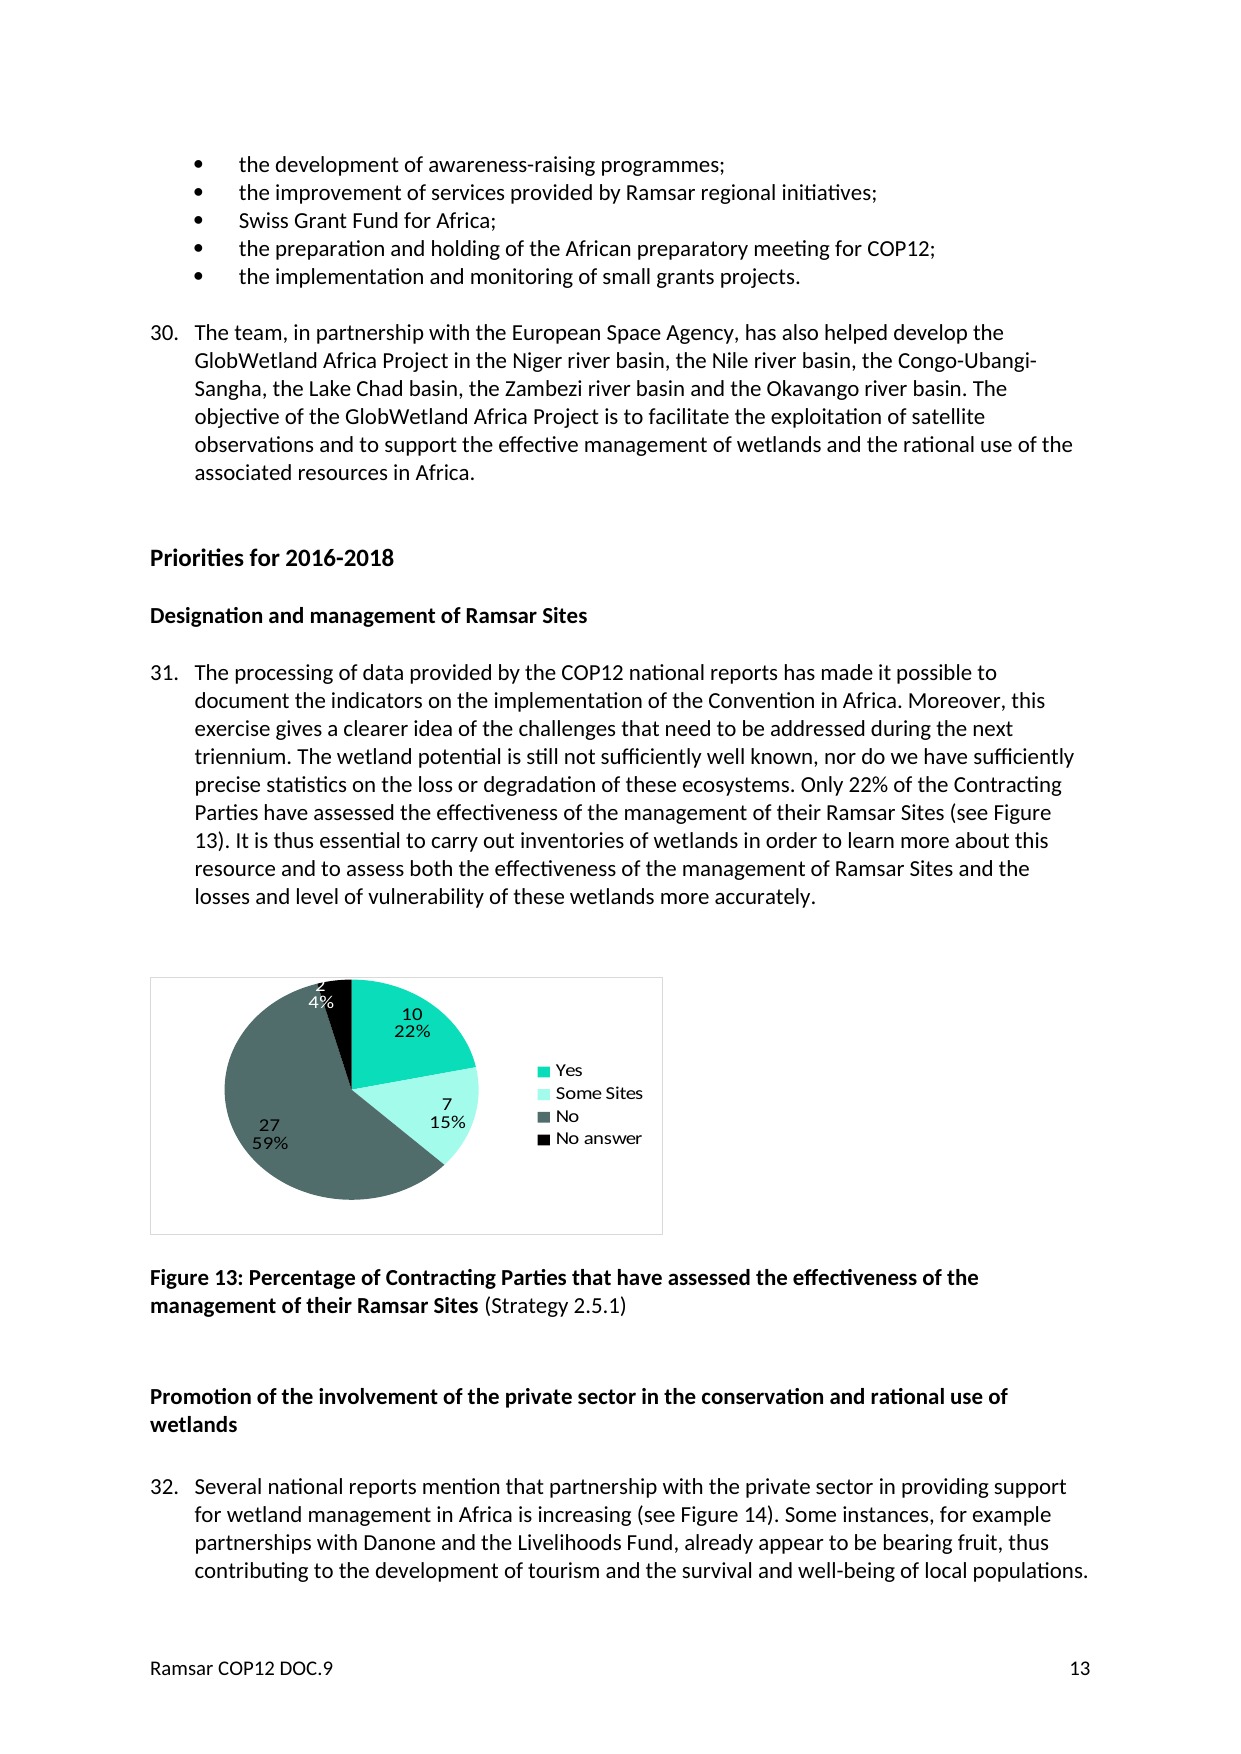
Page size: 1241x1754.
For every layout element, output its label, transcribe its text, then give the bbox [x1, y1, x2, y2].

subtitle Priorities for 2016-2018 [150, 542, 1090, 573]
list Several national reports mention that partnership with the private sector in providing support for wetland management in Africa is increasing (see Figure 14). Some instances, for example partnerships with Danone and the Livelihoods Fund, already appear to be bearing fruit, thus contributing to the development of tourism and the survival and well-being of local populations. [150, 1472, 1090, 1584]
text Figure 13: Percentage of Contracting Parties that have assessed the effectiveness of the management of their Ramsar Sites (Strategy 2.5.1) [150, 1263, 1090, 1319]
list the implementation and monitoring of small grants projects. [194, 262, 1090, 290]
list the preparation and holding of the African preparatory meeting for COP12; [194, 234, 1090, 262]
list The team, in partnership with the European Space Agency, has also helped develop the GlobWetland Africa Project in the Niger river basin, the Nile river basin, the Congo-Ubangi-Sangha, the Lake Chad basin, the Zambezi river basin and the Okavango river basin. The objective of the GlobWetland Africa Project is to facilitate the exploitation of satellite observations and to support the effective management of wetlands and the rational use of the associated resources in Africa. [150, 318, 1090, 486]
list The processing of data provided by the COP12 national reports has made it possible to document the indicators on the implementation of the Convention in Africa. Moreover, this exercise gives a clearer idea of the challenges that need to be addressed during the next triennium. The wetland potential is still not sufficiently well known, nor do we have sufficiently precise statistics on the loss or degradation of these ecosystems. Only 22% of the Contracting Parties have assessed the effectiveness of the management of their Ramsar Sites (see Figure 13). It is thus essential to carry out inventories of wetlands in order to learn more about this resource and to assess both the effectiveness of the management of Ramsar Sites and the losses and level of vulnerability of these wetlands more accurately. [150, 658, 1090, 910]
subtitle Promotion of the involvement of the private sector in the conservation and rational use of wetlands [150, 1382, 1090, 1438]
list the improvement of services provided by Ramsar regional initiatives; [194, 178, 1090, 206]
list the development of awareness-raising programmes; [194, 150, 1090, 178]
list Swiss Grant Fund for Africa; [194, 206, 1090, 234]
subtitle Designation and management of Ramsar Sites [150, 601, 1090, 629]
